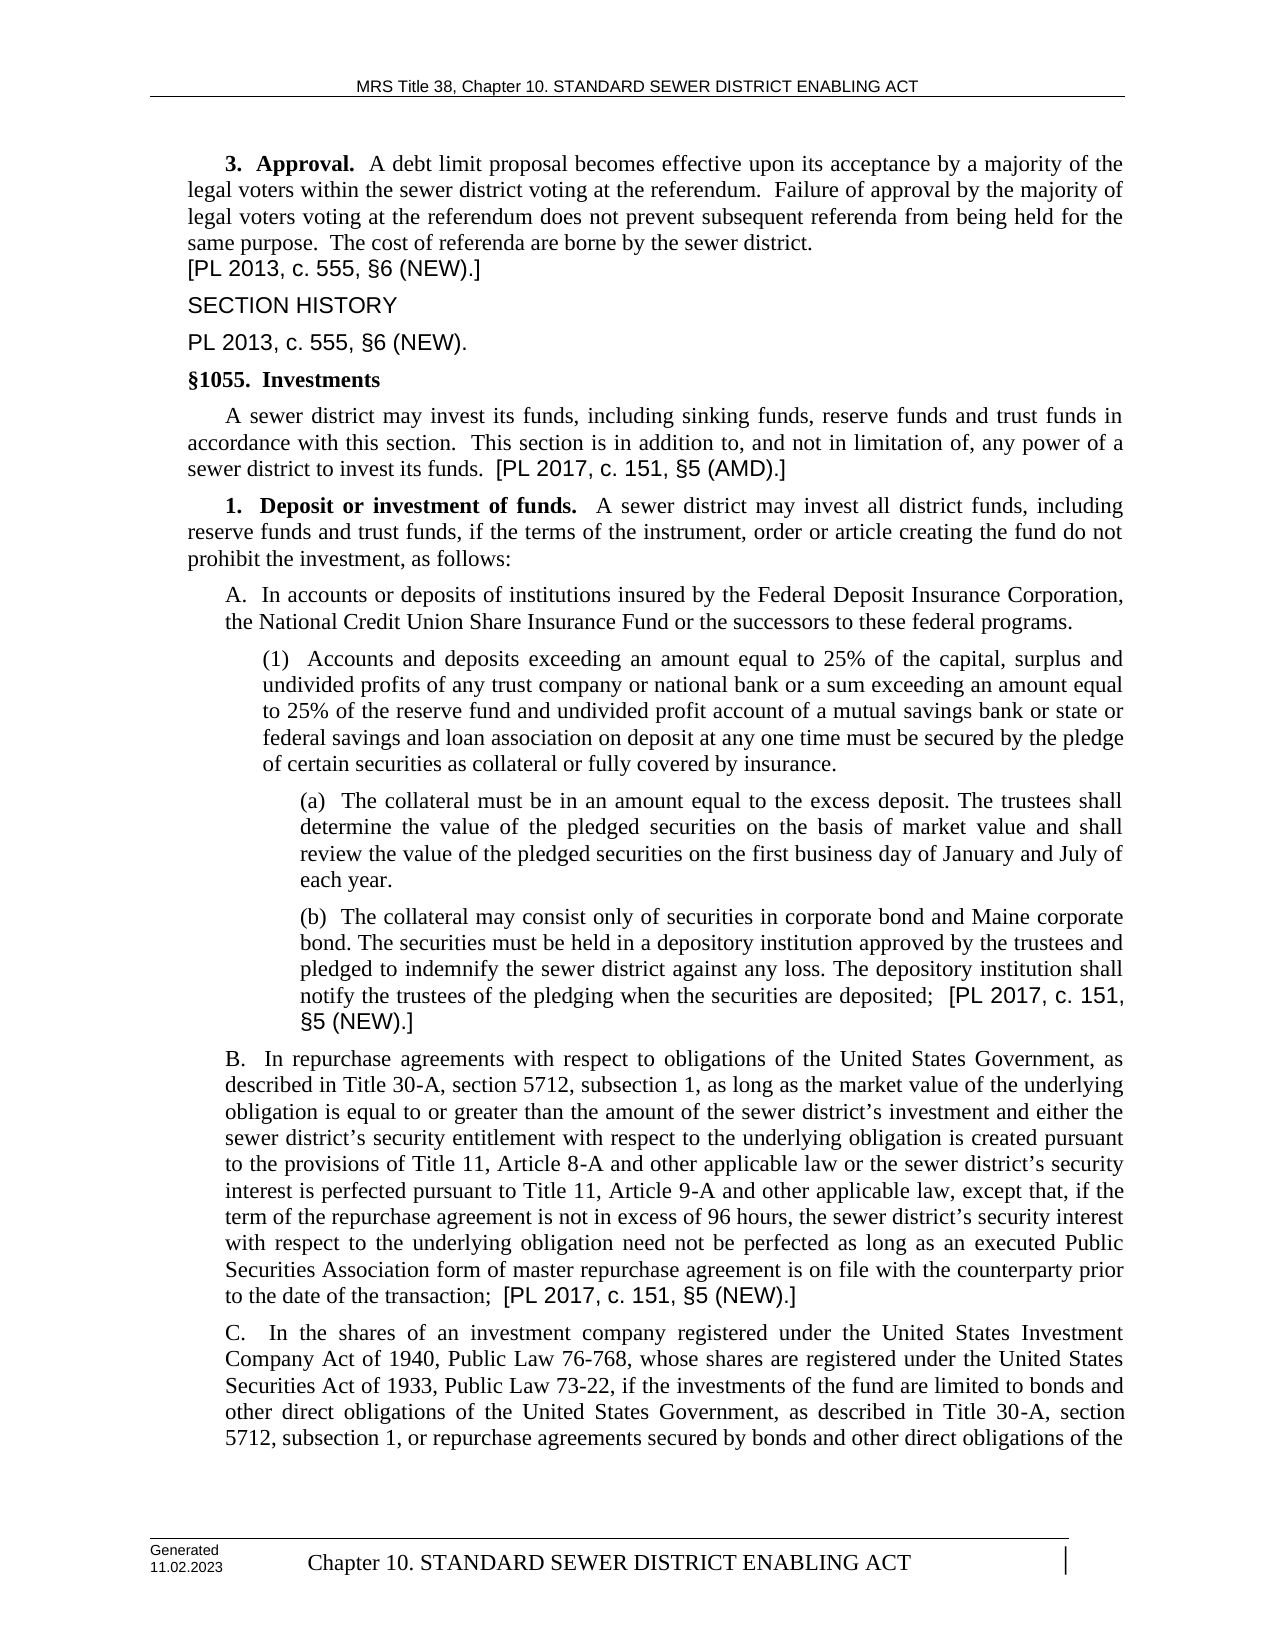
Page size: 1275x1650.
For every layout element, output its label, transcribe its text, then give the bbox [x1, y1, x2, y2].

text SECTION HISTORY [187, 292, 1125, 318]
text A. In accounts or deposits of institutions insured by the Federal Deposit Insurance Corporation, the National Credit Union Share Insurance Fund or the successors to these federal programs. [225, 582, 1125, 634]
text 3. Approval. A debt limit proposal becomes effective upon its acceptance by a majority of the legal voters within the sewer district voting at the referendum. Failure of approval by the majority of legal voters voting at the referendum does not prevent subsequent referenda from being held for the same purpose. The cost of referenda are borne by the sewer district. [187, 150, 1125, 255]
text [PL 2013, c. 555, §6 (NEW).] [187, 255, 1125, 282]
text (a) The collateral must be in an amount equal to the excess deposit. The trustees shall determine the value of the pledged securities on the basis of market value and shall review the value of the pledged securities on the first business day of January and July of each year. [300, 787, 1125, 892]
text §1055. Investments [187, 366, 1125, 392]
text (b) The collateral may consist only of securities in corporate bond and Maine corporate bond. The securities must be held in a depository institution approved by the trustees and pledged to indemnify the sewer district against any loss. The depository institution shall notify the trustees of the pledging when the securities are deposited; [PL 2017, c. 151, §5 (NEW).] [300, 903, 1125, 1034]
text (1) Accounts and deposits exceeding an amount equal to 25% of the capital, surplus and undivided profits of any trust company or national bank or a sum exceeding an amount equal to 25% of the reserve fund and undivided profit account of a mutual savings bank or state or federal savings and loan association on deposit at any one time must be secured by the pledge of certain securities as collateral or fully covered by insurance. [262, 645, 1125, 776]
text B. In repurchase agreements with respect to obligations of the United States Government, as described in Title 30‑A, section 5712, subsection 1, as long as the market value of the underlying obligation is equal to or greater than the amount of the sewer district’s investment and either the sewer district’s security entitlement with respect to the underlying obligation is created pursuant to the provisions of Title 11, Article 8‑A and other applicable law or the sewer district’s security interest is perfected pursuant to Title 11, Article 9‑A and other applicable law, except that, if the term of the repurchase agreement is not in excess of 96 hours, the sewer district’s security interest with respect to the underlying obligation need not be perfected as long as an executed Public Securities Association form of master repurchase agreement is on file with the counterparty prior to the date of the transaction; [PL 2017, c. 151, §5 (NEW).] [225, 1045, 1125, 1309]
text A sewer district may invest its funds, including sinking funds, reserve funds and trust funds in accordance with this section. This section is in addition to, and not in limitation of, any power of a sewer district to invest its funds. [PL 2017, c. 151, §5 (AMD).] [187, 402, 1125, 482]
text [225, 1319, 1125, 1451]
text 1. Deposit or investment of funds. A sewer district may invest all district funds, including reserve funds and trust funds, if the terms of the instrument, order or article creating the fund do not prohibit the investment, as follows: [187, 492, 1125, 571]
text PL 2013, c. 555, §6 (NEW). [187, 329, 1125, 355]
